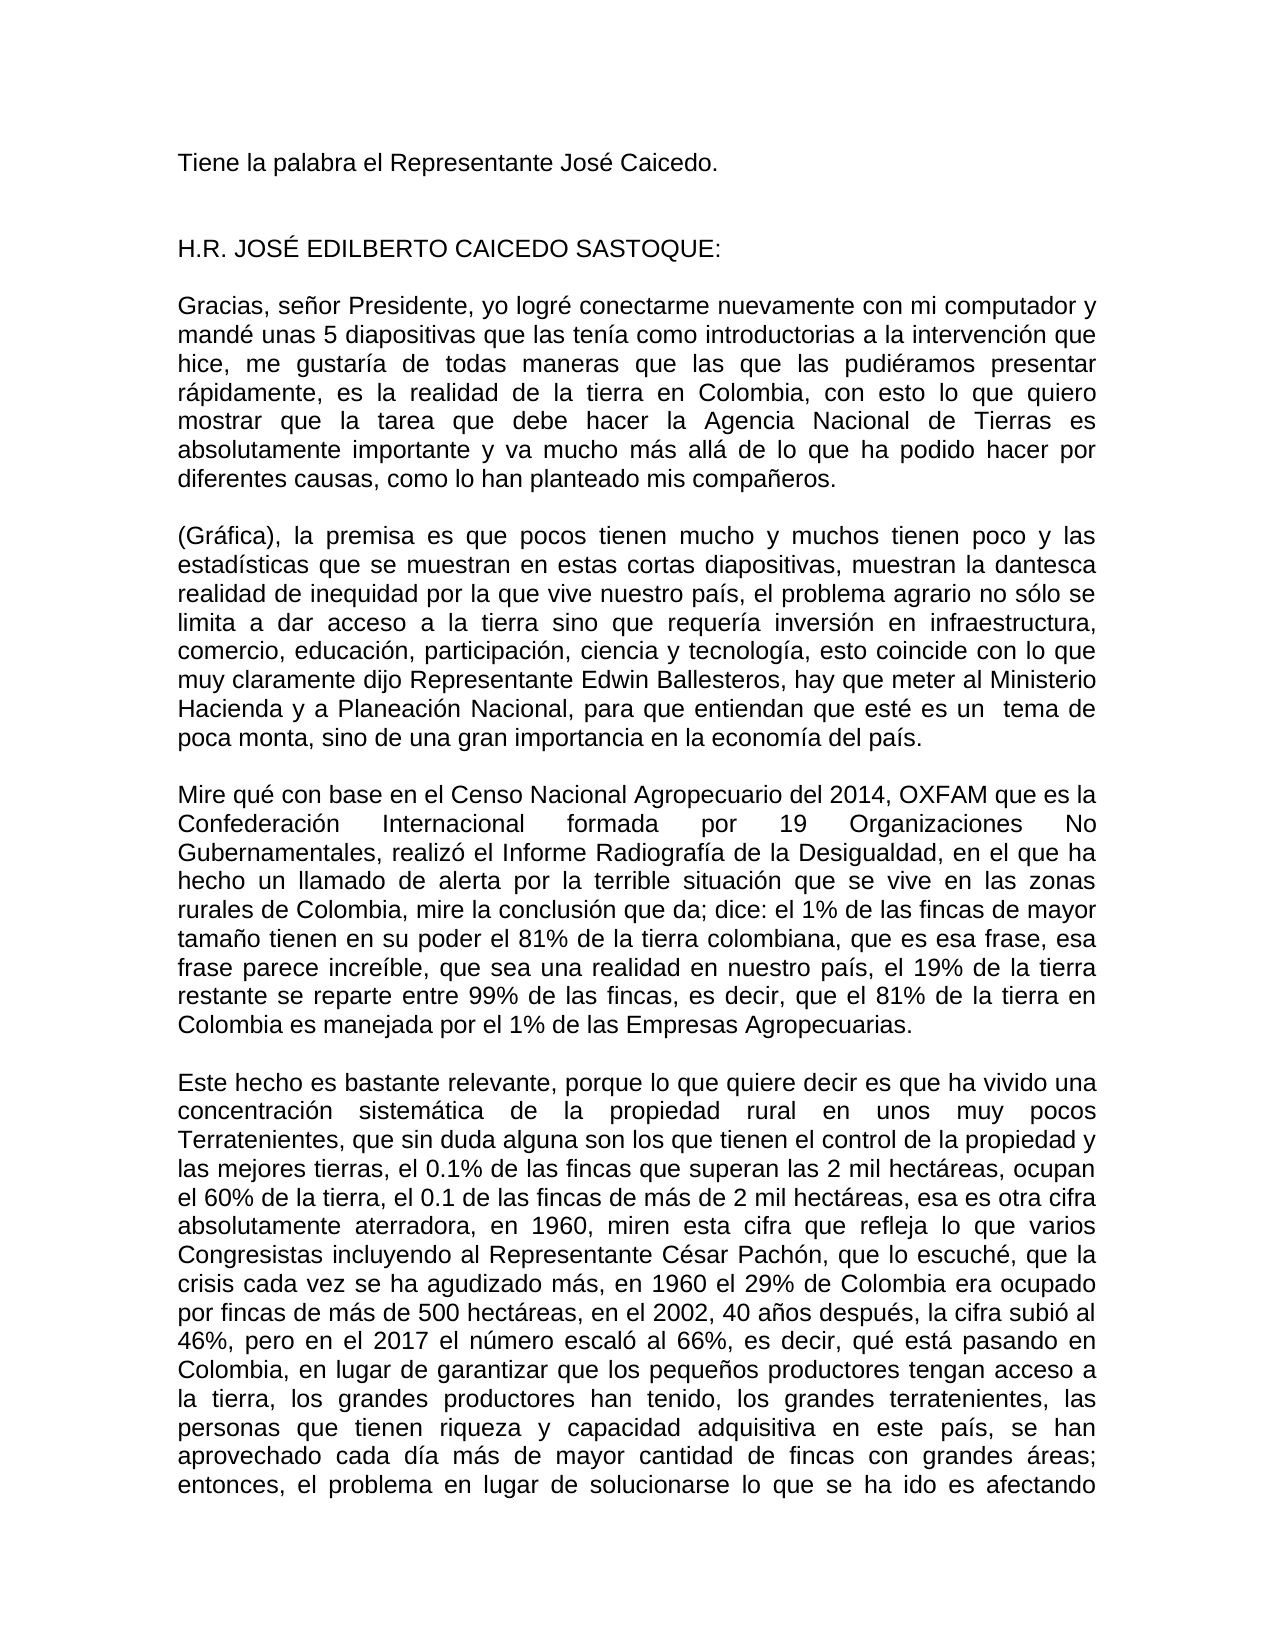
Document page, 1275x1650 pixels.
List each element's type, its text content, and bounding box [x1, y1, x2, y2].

text Gracias, señor Presidente, yo logré conectarme nuevamente con mi computador y mandé unas 5 diapositivas que las tenía como introductorias a la intervención que hice, me gustaría de todas maneras que las que las pudiéramos presentar rápidamente, es la realidad de la tierra en Colombia, con esto lo que quiero mostrar que la tarea que debe hacer la Agencia Nacional de Tierras es absolutamente importante y va mucho más allá de lo que ha podido hacer por diferentes causas, como lo han planteado mis compañeros. [177, 291, 1098, 493]
text Mire qué con base en el Censo Nacional Agropecuario del 2014, OXFAM que es la Confederación Internacional formada por 19 Organizaciones No Gubernamentales, realizó el Informe Radiografía de la Desigualdad, en el que ha hecho un llamado de alerta por la terrible situación que se vive en las zonas rurales de Colombia, mire la conclusión que da; dice: el 1% de las fincas de mayor tamaño tienen en su poder el 81% de la tierra colombiana, que es esa frase, esa frase parece increíble, que sea una realidad en nuestro país, el 19% de la tierra restante se reparte entre 99% de las fincas, es decir, que el 81% de la tierra en Colombia es manejada por el 1% de las Empresas Agropecuarias. [177, 780, 1098, 1039]
text (Gráfica), la premisa es que pocos tienen mucho y muchos tienen poco y las estadísticas que se muestran en estas cortas diapositivas, muestran la dantesca realidad de inequidad por la que vive nuestro país, el problema agrario no sólo se limita a dar acceso a la tierra sino que requería inversión en infraestructura, comercio, educación, participación, ciencia y tecnología, esto coincide con lo que muy claramente dijo Representante Edwin Ballesteros, hay que meter al Ministerio Hacienda y a Planeación Nacional, para que entiendan que esté es un tema de poca monta, sino de una gran importancia en la economía del país. [177, 521, 1098, 751]
text Tiene la palabra el Representante José Caicedo. [177, 148, 1098, 176]
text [177, 1068, 1098, 1499]
text H.R. JOSÉ EDILBERTO CAICEDO SASTOQUE: [177, 234, 1098, 263]
